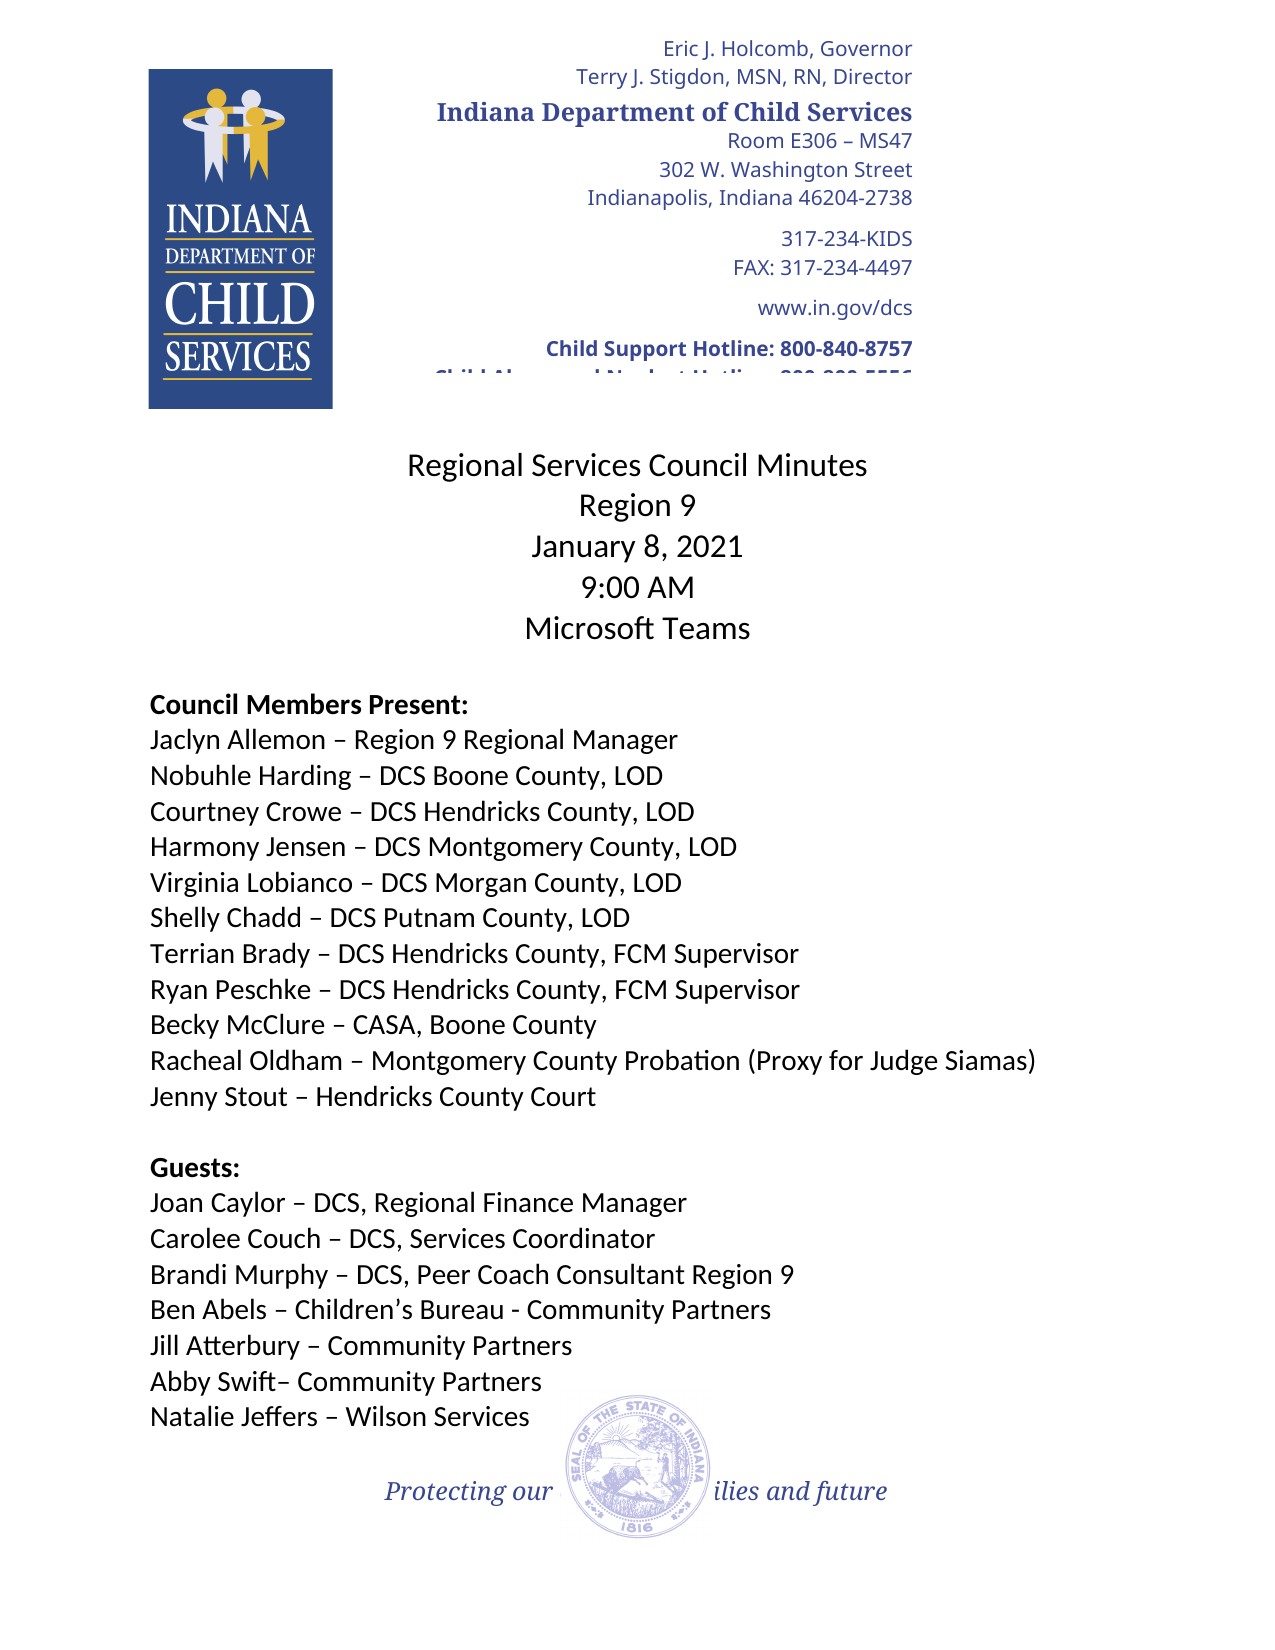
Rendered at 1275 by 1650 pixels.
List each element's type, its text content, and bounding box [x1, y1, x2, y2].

picture [148, 69, 333, 409]
text Microsoft Teams [150, 607, 1125, 647]
text Carolee Couch – DCS, Services Coordinator [150, 1220, 1125, 1256]
text Jill Atterbury – Community Partners [150, 1327, 1125, 1363]
text Council Members Present: [150, 686, 1125, 721]
text Ben Abels – Children’s Bureau - Community Partners [150, 1291, 1125, 1327]
text Racheal Oldham – Montgomery County Probation (Proxy for Judge Siamas) [150, 1042, 1125, 1078]
text Harmony Jensen – DCS Montgomery County, LOD [150, 828, 1125, 864]
text Virginia Lobianco – DCS Morgan County, LOD [150, 864, 1125, 899]
text Joan Caylor – DCS, Regional Finance Manager [150, 1184, 1125, 1220]
text Courtney Crowe – DCS Hendricks County, LOD [150, 793, 1125, 828]
text Natalie Jeffers – Wilson Services [150, 1398, 1125, 1434]
text 9:00 AM [150, 566, 1125, 607]
text Terrian Brady – DCS Hendricks County, FCM Supervisor [150, 935, 1125, 971]
text Shelly Chadd – DCS Putnam County, LOD [150, 899, 1125, 935]
text Brandi Murphy – DCS, Peer Coach Consultant Region 9 [150, 1256, 1125, 1291]
text January 8, 2021 [150, 525, 1125, 566]
text Nobuhle Harding – DCS Boone County, LOD [150, 757, 1125, 793]
text Regional Services Council Minutes [150, 444, 1125, 484]
text Jenny Stout – Hendricks County Court [150, 1078, 1125, 1113]
text Abby Swift– Community Partners [150, 1363, 1125, 1398]
text Becky McClure – CASA, Boone County [150, 1006, 1125, 1042]
text Region 9 [150, 484, 1125, 525]
text Ryan Peschke – DCS Hendricks County, FCM Supervisor [150, 971, 1125, 1006]
text Guests: [150, 1149, 1125, 1184]
text Jaclyn Allemon – Region 9 Regional Manager [150, 721, 1125, 757]
